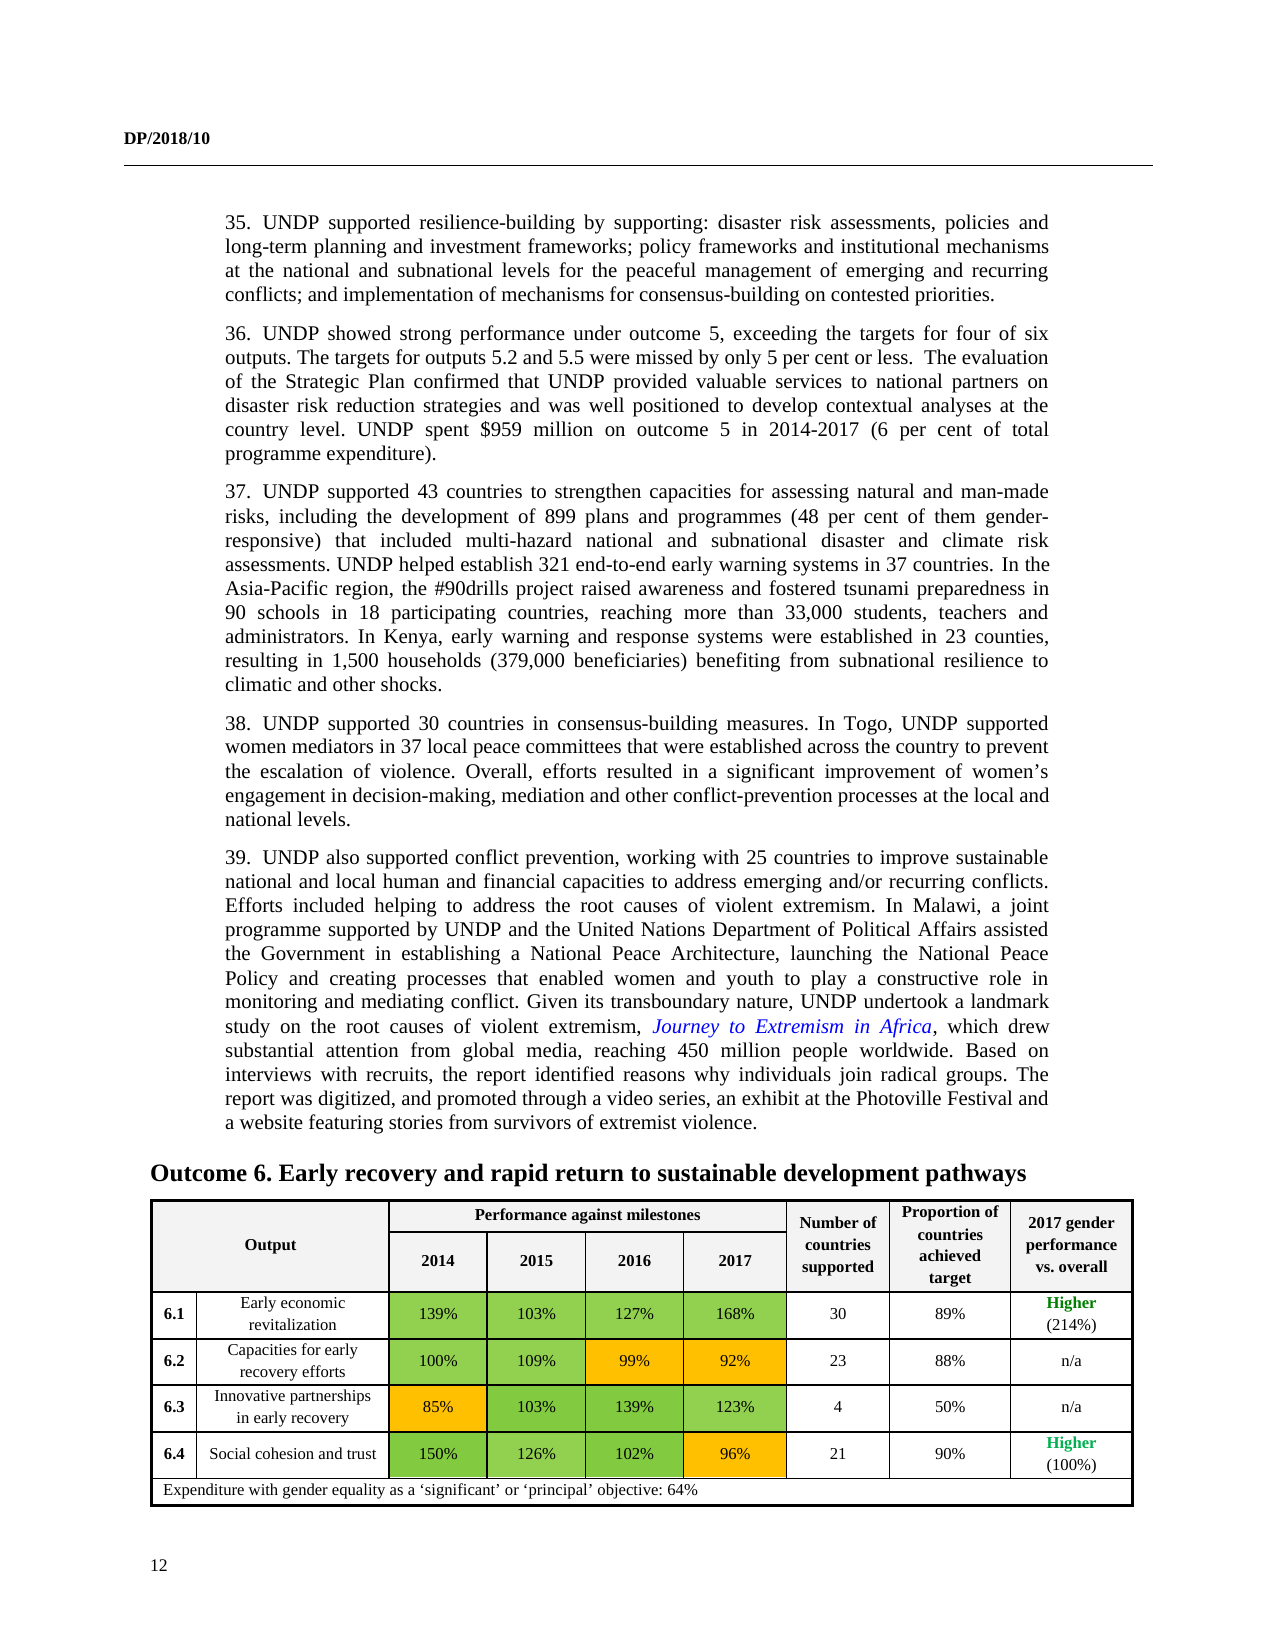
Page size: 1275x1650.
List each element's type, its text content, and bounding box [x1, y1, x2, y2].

table_cell 21 [787, 1433, 889, 1477]
table_cell 85% [390, 1386, 486, 1431]
table_cell 6.4 [153, 1433, 196, 1477]
table_cell 90% [890, 1433, 1010, 1477]
table_cell 168% [684, 1293, 786, 1338]
table_cell Social cohesion and trust [197, 1433, 388, 1477]
table_cell 103% [488, 1293, 585, 1338]
table_cell 102% [586, 1433, 683, 1477]
table_cell n/a [1011, 1340, 1131, 1384]
table_cell 6.3 [153, 1386, 196, 1431]
list UNDP supported 30 countries in consensus-building measures. In Togo, UNDP supported women mediators in 37 local peace committees that were established across the country to prevent the escalation of violence. Overall, efforts resulted in a significant improvement of women’s engagement in decision-making, mediation and other conflict-prevention processes at the local and national levels. [225, 710, 1050, 831]
table_cell 2016 [586, 1233, 683, 1291]
list UNDP also supported conflict prevention, working with 25 countries to improve sustainable national and local human and financial capacities to address emerging and/or recurring conflicts. Efforts included helping to address the root causes of violent extremism. In Malawi, a joint programme supported by UNDP and the United Nations Department of Political Affairs assisted the Government in establishing a National Peace Architecture, launching the National Peace Policy and creating processes that enabled women and youth to play a constructive role in monitoring and mediating conflict. Given its transboundary nature, UNDP undertook a landmark study on the root causes of violent extremism, Journey to Extremism in Africa, which drew substantial attention from global media, reaching 450 million people worldwide. Based on interviews with recruits, the report identified reasons why individuals join radical groups. The report was digitized, and promoted through a video series, an exhibit at the Photoville Festival and a website featuring stories from survivors of extremist violence. [225, 845, 1050, 1134]
table_cell Higher (100%) [1011, 1433, 1131, 1477]
table_cell Capacities for early recovery efforts [197, 1340, 388, 1384]
table_header Performance against milestones [390, 1202, 786, 1231]
table_cell Early economic revitalization [197, 1293, 388, 1338]
table_cell 2017 [684, 1233, 786, 1291]
table_cell 2015 [488, 1233, 585, 1291]
table_cell 6.2 [153, 1340, 196, 1384]
table_cell 139% [586, 1386, 683, 1431]
table_cell 96% [684, 1433, 786, 1477]
table_cell 4 [787, 1386, 889, 1431]
table_header 2017 gender performance vs. overall [1011, 1202, 1131, 1291]
table_cell 126% [488, 1433, 585, 1477]
table_cell 50% [890, 1386, 1010, 1431]
table_cell Expenditure with gender equality as a ‘significant’ or ‘principal’ objective: 64% [153, 1479, 1131, 1504]
table_cell 92% [684, 1340, 786, 1384]
table_cell 30 [787, 1293, 889, 1338]
table_cell 2014 [390, 1233, 486, 1291]
table_cell 99% [586, 1340, 683, 1384]
table_cell 139% [390, 1293, 486, 1338]
table_cell 109% [488, 1340, 585, 1384]
table_cell 150% [390, 1433, 486, 1477]
table_header Proportion of countries achieved target [890, 1202, 1010, 1291]
table_cell 103% [488, 1386, 585, 1431]
table_cell 23 [787, 1340, 889, 1384]
list UNDP supported resilience-building by supporting: disaster risk assessments, policies and long-term planning and investment frameworks; policy frameworks and institutional mechanisms at the national and subnational levels for the peaceful management of emerging and recurring conflicts; and implementation of mechanisms for consensus-building on contested priorities. [225, 210, 1050, 306]
table_cell 100% [390, 1340, 486, 1384]
table_cell Higher (214%) [1011, 1293, 1131, 1338]
table_header Number of countries supported [787, 1202, 889, 1291]
table_cell 123% [684, 1386, 786, 1431]
table_cell n/a [1011, 1386, 1131, 1431]
table_cell 89% [890, 1293, 1010, 1338]
table_header Output [153, 1202, 388, 1291]
list UNDP showed strong performance under outcome 5, exceeding the targets for four of six outputs. The targets for outputs 5.2 and 5.5 were missed by only 5 per cent or less. The evaluation of the Strategic Plan confirmed that UNDP provided valuable services to national partners on disaster risk reduction strategies and was well positioned to develop contextual analyses at the country level. UNDP spent $959 million on outcome 5 in 2014-2017 (6 per cent of total programme expenditure). [225, 321, 1050, 465]
table_cell 6.1 [153, 1293, 196, 1338]
table_cell 88% [890, 1340, 1010, 1384]
list Outcome 6. Early recovery and rapid return to sustainable development pathways [150, 1158, 1050, 1187]
table_cell 127% [586, 1293, 683, 1338]
table_cell Innovative partnerships in early recovery [197, 1386, 388, 1431]
list UNDP supported 43 countries to strengthen capacities for assessing natural and man-made risks, including the development of 899 plans and programmes (48 per cent of them gender-responsive) that included multi-hazard national and subnational disaster and climate risk assessments. UNDP helped establish 321 end-to-end early warning systems in 37 countries. In the Asia-Pacific region, the #90drills project raised awareness and fostered tsunami preparedness in 90 schools in 18 participating countries, reaching more than 33,000 students, teachers and administrators. In Kenya, early warning and response systems were established in 23 counties, resulting in 1,500 households (379,000 beneficiaries) benefiting from subnational resilience to climatic and other shocks. [225, 479, 1050, 696]
